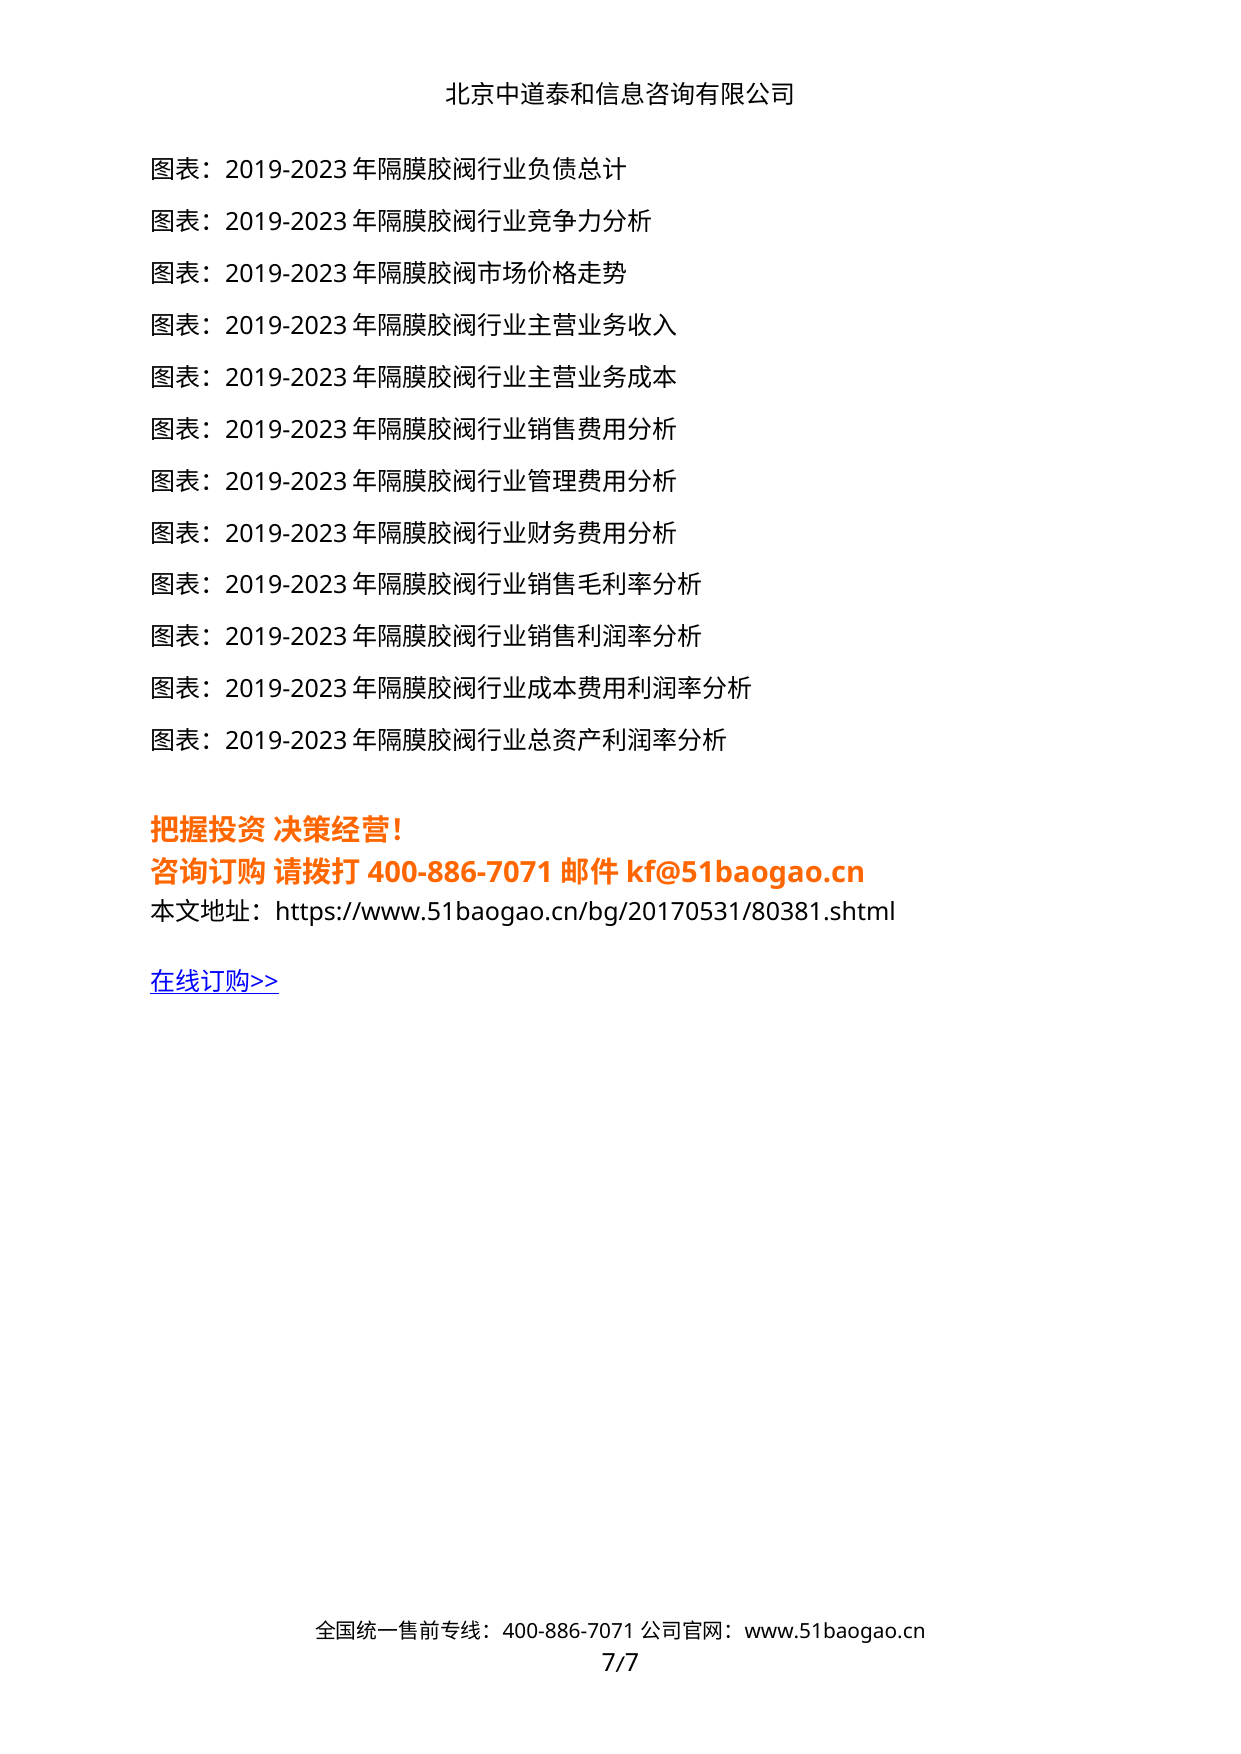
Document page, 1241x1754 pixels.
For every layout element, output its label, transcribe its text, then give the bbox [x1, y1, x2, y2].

text 图表：2019-2023年隔膜胶阀行业销售费用分析 [150, 409, 1090, 446]
text 在线订购>> [150, 927, 1090, 998]
text 图表：2019-2023年隔膜胶阀行业主营业务成本 [150, 357, 1090, 394]
text 图表：2019-2023年隔膜胶阀行业主营业务收入 [150, 306, 1090, 342]
text 图表：2019-2023年隔膜胶阀行业总资产利润率分析 [150, 721, 1090, 757]
text 图表：2019-2023年隔膜胶阀行业成本费用利润率分析 [150, 669, 1090, 705]
text 图表：2019-2023年隔膜胶阀行业销售利润率分析 [150, 617, 1090, 653]
text 图表：2019-2023年隔膜胶阀市场价格走势 [150, 254, 1090, 290]
text 图表：2019-2023年隔膜胶阀行业财务费用分析 [150, 513, 1090, 549]
text 把握投资 决策经营！咨询订购 请拨打 400-886-7071 邮件 kf@51baogao.cn本文地址：https://www.51baogao.cn/bg/20170531/80381.shtml [150, 772, 1090, 927]
text 图表：2019-2023年隔膜胶阀行业管理费用分析 [150, 461, 1090, 497]
text 图表：2019-2023年隔膜胶阀行业竞争力分析 [150, 202, 1090, 238]
text 图表：2019-2023年隔膜胶阀行业负债总计 [150, 150, 1090, 186]
text 图表：2019-2023年隔膜胶阀行业销售毛利率分析 [150, 565, 1090, 601]
